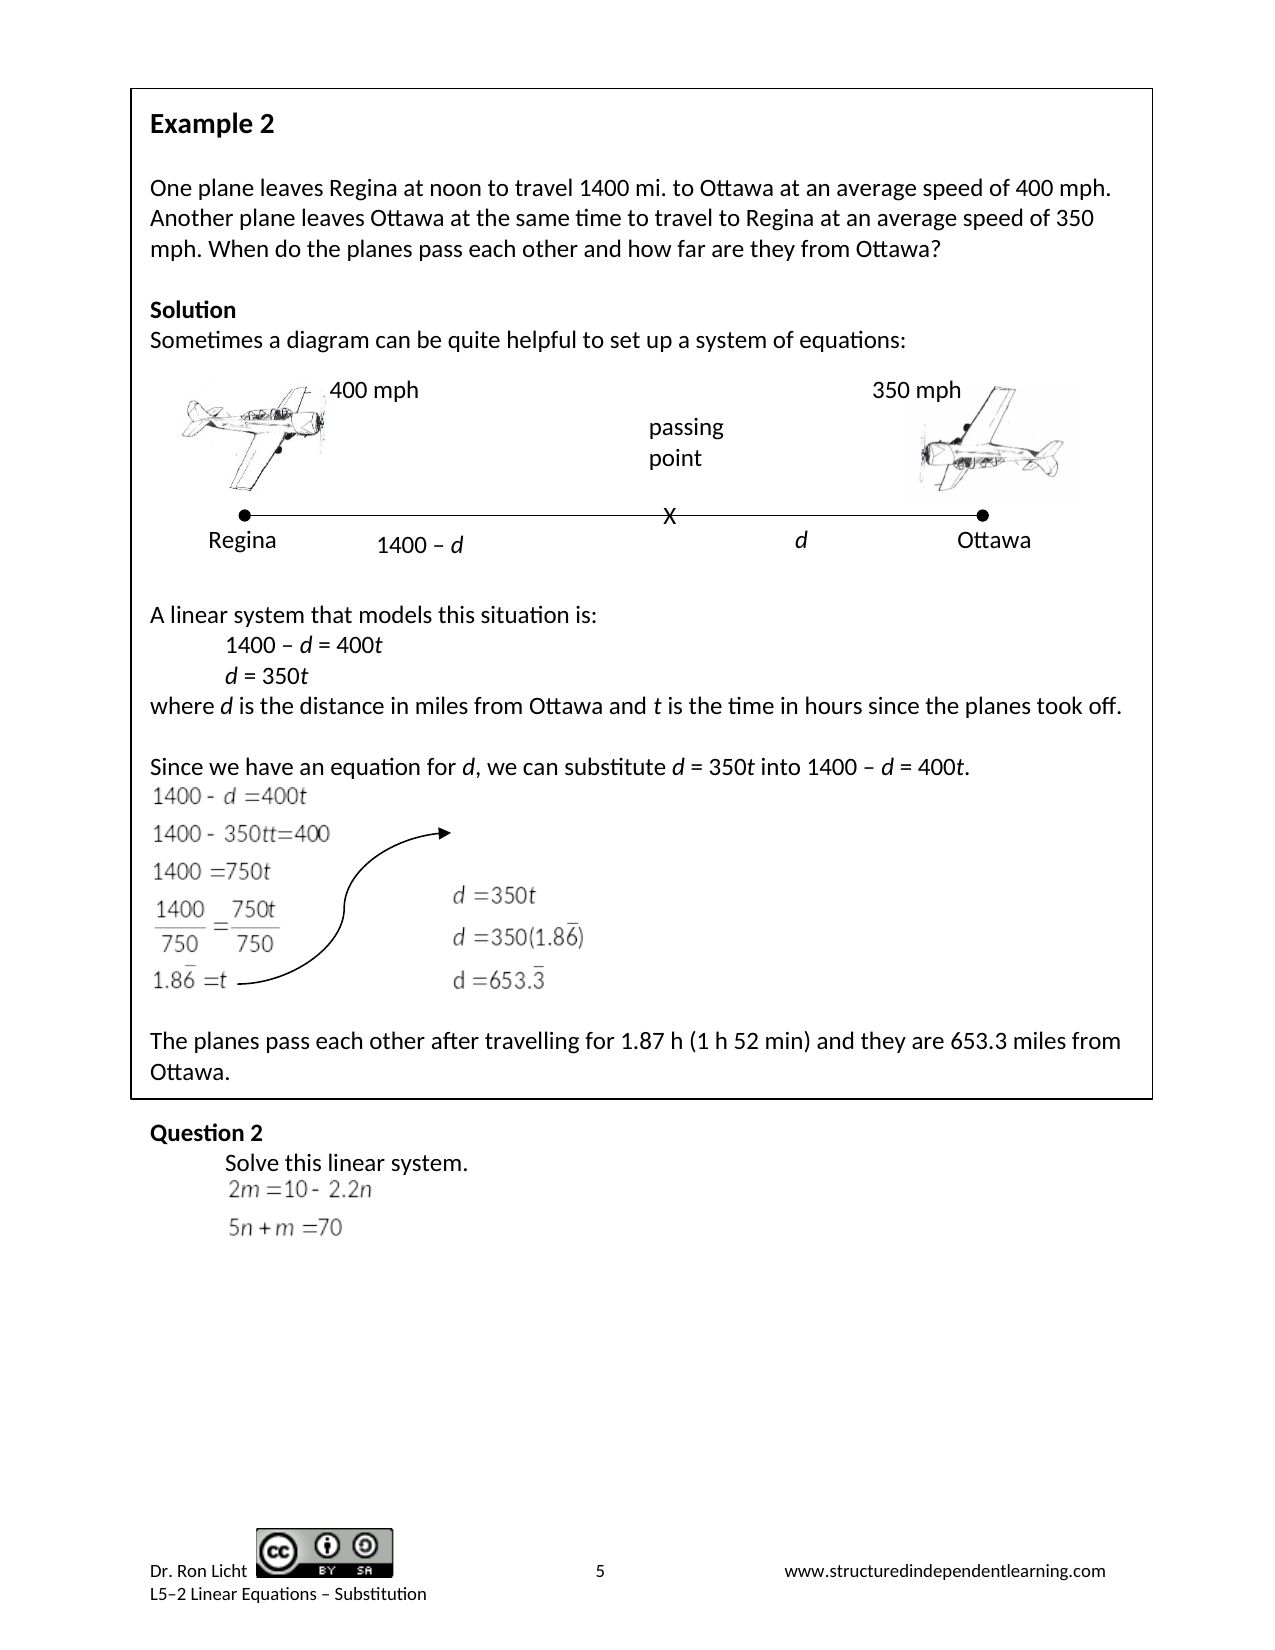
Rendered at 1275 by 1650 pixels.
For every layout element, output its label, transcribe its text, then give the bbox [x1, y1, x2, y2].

text d = 350t [225, 660, 1125, 691]
text Solution [150, 294, 1125, 324]
text Example 2 [150, 106, 1125, 141]
text Solve this linear system. [225, 1147, 1125, 1178]
text Ottawa. [150, 1056, 1125, 1086]
text where d is the distance in miles from Ottawa and t is the time in hours since the planes took off. [150, 691, 1125, 721]
picture [256, 1528, 394, 1578]
text Since we have an equation for d, we can substitute d = 350t into 1400 – d = 400t. [150, 752, 1125, 782]
text The planes pass each other after travelling for 1.87 h (1 h 52 min) and they are 653.3 miles from [150, 1025, 1125, 1056]
text Sometimes a diagram can be quite helpful to set up a system of equations: [150, 324, 1125, 355]
text A linear system that models this situation is: [150, 599, 1125, 629]
picture [910, 384, 1074, 500]
text 1400 – d = 400t [225, 629, 1125, 660]
picture [170, 376, 336, 494]
text One plane leaves Regina at noon to travel 1400 mi. to Ottawa at an average speed of 400 mph. Another plane leaves Ottawa at the same time to travel to Regina at an average speed of 350 mph. When do the planes pass each other and how far are they from Ottawa? [150, 172, 1125, 263]
text Question 2 [150, 1117, 1125, 1147]
